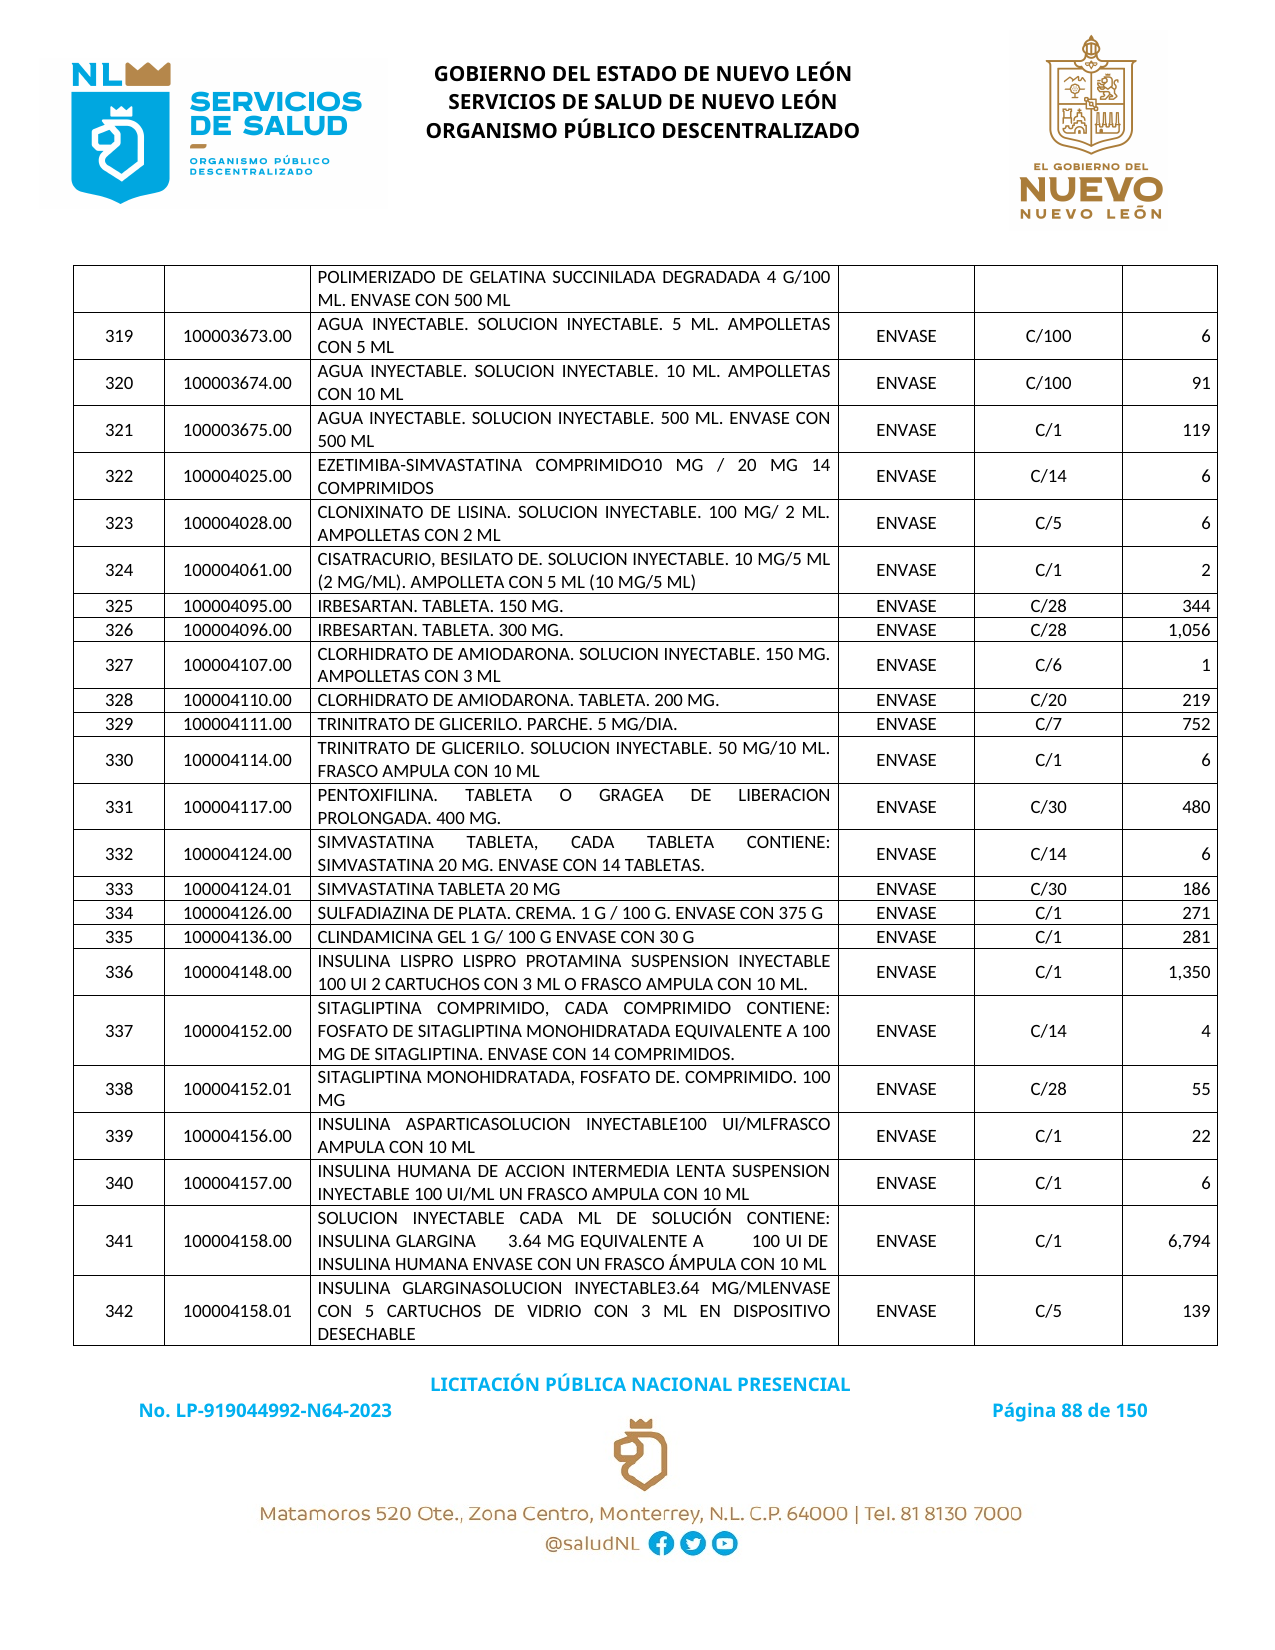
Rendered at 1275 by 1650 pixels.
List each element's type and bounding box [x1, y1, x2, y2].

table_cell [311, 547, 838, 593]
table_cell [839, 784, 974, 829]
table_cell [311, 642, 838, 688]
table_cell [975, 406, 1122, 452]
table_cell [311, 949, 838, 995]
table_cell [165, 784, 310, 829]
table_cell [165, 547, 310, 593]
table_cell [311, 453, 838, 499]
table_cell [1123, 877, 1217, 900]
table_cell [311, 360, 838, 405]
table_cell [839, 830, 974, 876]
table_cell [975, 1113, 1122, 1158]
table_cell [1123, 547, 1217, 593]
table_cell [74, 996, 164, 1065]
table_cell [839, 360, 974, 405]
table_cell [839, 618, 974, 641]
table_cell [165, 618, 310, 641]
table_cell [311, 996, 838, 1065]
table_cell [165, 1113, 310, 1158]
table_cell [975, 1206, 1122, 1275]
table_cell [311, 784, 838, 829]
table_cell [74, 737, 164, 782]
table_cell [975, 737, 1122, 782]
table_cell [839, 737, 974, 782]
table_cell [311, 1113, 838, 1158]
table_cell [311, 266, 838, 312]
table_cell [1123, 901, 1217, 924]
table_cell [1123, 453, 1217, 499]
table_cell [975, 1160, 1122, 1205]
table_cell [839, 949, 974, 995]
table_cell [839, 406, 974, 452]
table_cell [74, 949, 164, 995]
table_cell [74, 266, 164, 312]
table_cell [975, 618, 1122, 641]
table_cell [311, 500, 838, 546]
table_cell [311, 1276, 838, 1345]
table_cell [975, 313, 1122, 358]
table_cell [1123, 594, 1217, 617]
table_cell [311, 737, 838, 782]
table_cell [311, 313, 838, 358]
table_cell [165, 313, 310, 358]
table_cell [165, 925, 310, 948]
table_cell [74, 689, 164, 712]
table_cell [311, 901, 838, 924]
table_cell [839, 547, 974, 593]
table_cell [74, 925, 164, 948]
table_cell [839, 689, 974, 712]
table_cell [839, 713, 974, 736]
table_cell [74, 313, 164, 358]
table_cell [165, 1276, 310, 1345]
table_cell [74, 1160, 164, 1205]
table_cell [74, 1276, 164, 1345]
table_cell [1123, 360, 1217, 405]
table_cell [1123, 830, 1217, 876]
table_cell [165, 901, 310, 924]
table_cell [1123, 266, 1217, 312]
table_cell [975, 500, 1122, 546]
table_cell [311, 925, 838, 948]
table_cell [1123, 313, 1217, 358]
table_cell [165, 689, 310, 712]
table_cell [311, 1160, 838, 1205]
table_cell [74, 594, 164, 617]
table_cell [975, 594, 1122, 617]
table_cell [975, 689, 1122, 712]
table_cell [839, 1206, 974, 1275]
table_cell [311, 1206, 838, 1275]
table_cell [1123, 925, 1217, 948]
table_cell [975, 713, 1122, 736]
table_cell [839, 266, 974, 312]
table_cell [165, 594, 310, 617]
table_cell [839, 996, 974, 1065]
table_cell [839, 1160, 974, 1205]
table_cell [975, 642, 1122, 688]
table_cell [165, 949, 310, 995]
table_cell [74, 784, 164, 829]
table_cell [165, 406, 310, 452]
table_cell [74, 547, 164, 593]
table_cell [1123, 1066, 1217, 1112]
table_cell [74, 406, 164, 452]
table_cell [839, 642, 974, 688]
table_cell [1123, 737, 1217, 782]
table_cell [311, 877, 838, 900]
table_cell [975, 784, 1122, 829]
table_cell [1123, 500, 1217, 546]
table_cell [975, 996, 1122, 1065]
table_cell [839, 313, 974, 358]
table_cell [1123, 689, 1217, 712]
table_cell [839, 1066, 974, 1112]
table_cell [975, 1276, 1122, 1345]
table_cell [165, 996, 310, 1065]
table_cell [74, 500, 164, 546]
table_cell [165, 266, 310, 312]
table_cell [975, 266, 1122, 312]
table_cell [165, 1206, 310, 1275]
picture [0, 1401, 1272, 1571]
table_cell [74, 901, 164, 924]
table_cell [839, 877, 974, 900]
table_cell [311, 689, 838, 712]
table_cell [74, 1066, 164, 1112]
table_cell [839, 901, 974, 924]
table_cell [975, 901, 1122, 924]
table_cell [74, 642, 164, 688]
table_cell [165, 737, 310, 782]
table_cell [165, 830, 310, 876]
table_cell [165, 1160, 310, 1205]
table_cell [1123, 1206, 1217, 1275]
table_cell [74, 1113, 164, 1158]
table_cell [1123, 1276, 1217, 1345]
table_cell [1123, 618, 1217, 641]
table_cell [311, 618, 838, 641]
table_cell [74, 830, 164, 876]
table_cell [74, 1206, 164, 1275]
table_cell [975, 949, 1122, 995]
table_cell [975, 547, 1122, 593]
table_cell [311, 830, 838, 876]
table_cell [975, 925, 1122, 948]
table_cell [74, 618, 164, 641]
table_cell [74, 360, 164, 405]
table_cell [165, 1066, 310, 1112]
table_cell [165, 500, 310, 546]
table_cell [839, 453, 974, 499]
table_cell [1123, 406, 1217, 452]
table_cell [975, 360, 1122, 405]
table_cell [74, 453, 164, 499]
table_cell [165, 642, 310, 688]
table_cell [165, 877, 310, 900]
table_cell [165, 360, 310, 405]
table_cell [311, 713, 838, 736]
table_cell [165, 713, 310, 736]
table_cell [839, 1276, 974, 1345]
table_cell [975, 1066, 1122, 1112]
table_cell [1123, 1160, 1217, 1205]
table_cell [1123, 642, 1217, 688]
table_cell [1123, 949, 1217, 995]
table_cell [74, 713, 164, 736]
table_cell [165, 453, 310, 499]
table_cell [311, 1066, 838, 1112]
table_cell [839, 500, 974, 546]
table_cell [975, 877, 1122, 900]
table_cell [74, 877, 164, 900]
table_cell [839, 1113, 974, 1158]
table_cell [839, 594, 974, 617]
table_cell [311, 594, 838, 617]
picture [38, 58, 388, 209]
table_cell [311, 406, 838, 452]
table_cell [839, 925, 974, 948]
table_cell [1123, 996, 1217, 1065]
picture [1008, 30, 1169, 231]
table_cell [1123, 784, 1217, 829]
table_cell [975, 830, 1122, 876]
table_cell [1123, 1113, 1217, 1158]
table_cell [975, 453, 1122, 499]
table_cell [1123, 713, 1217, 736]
